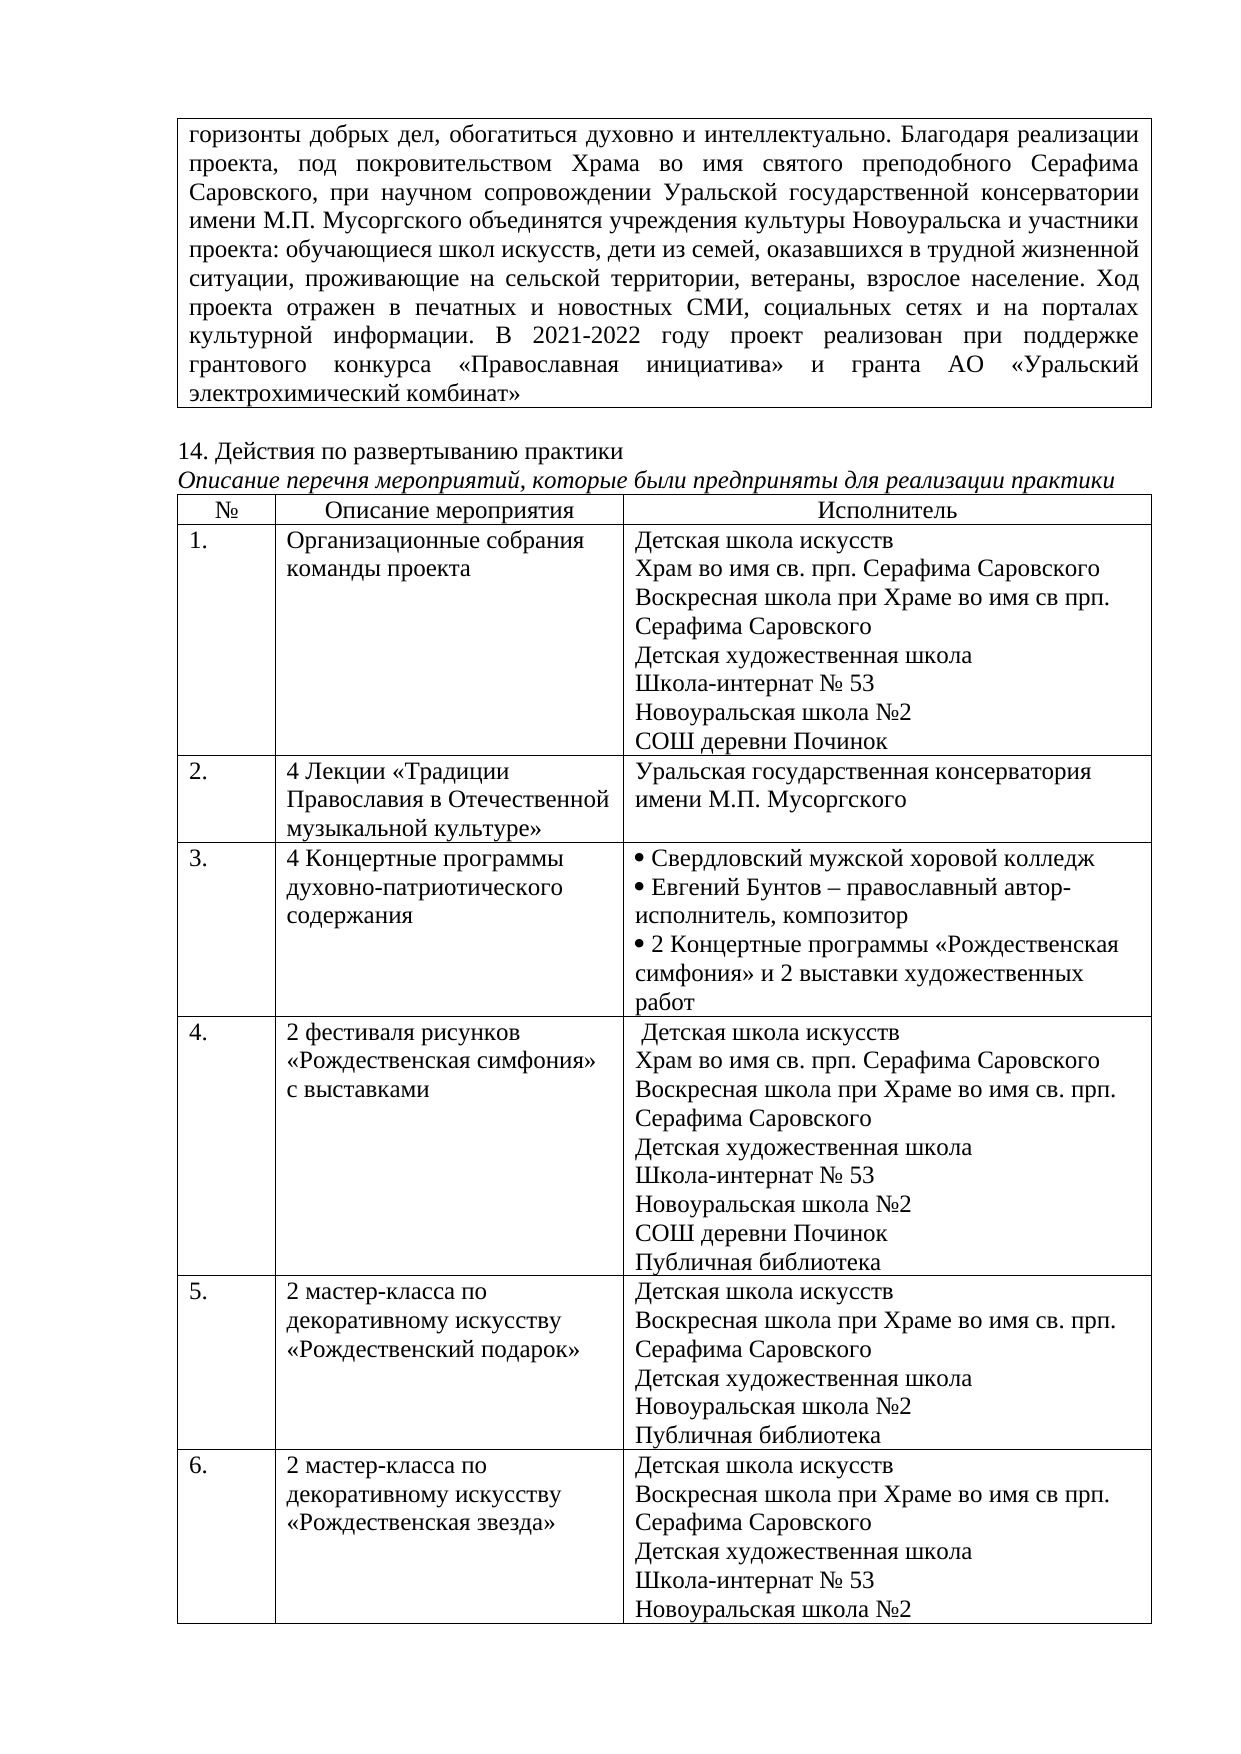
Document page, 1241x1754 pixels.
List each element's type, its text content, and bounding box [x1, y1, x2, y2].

table_cell 2 фестиваля рисунков «Рождественская симфония» с выставками [276, 1017, 623, 1275]
table_cell Детская школа искусств Храм во имя св. прп. Серафима Саровского Воскресная школа при Храме во имя св прп. Серафима Саровского Детская художественная школа Школа-интернат № 53 Новоуральская школа №2 СОШ деревни Починок [624, 525, 1151, 755]
text Описание перечня мероприятий, которые были предприняты для реализации практики [177, 465, 1152, 494]
table_cell Уральская государственная консерватория имени М.П. Мусоргского [624, 756, 1151, 842]
table_cell [178, 1276, 275, 1449]
table_cell Детская школа искусств Храм во имя св. прп. Серафима Саровского Воскресная школа при Храме во имя св. прп. Серафима Саровского Детская художественная школа Школа-интернат № 53 Новоуральская школа №2 СОШ деревни Починок Публичная библиотека [624, 1017, 1151, 1275]
table_cell [178, 1017, 275, 1275]
table_cell Организационные собрания команды проекта [276, 525, 623, 755]
table_cell [178, 525, 275, 755]
table_cell 2 мастер-класса по декоративному искусству «Рождественский подарок» [276, 1276, 623, 1449]
table_header № [178, 495, 275, 524]
table_cell 4 Лекции «Традиции Православия в Отечественной музыкальной культуре» [276, 756, 623, 842]
table_cell [178, 1450, 275, 1622]
table_header Описание мероприятия [276, 495, 623, 524]
table_cell 4 Концертные программы духовно-патриотического содержания [276, 843, 623, 1016]
table_cell [178, 756, 275, 842]
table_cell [624, 1450, 1151, 1622]
table_cell [178, 843, 275, 1016]
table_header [178, 119, 1151, 407]
table_cell Детская школа искусств Воскресная школа при Храме во имя св. прп. Серафима Саровского Детская художественная школа Новоуральская школа №2 Публичная библиотека [624, 1276, 1151, 1449]
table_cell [276, 1450, 623, 1622]
table_header Исполнитель [624, 495, 1151, 524]
table_cell Свердловский мужской хоровой колледж Евгений Бунтов – православный автор-исполнитель, композитор 2 Концертные программы «Рождественская симфония» и 2 выставки художественных работ [624, 843, 1151, 1016]
text 14. Действия по развертыванию практики [177, 436, 1152, 465]
